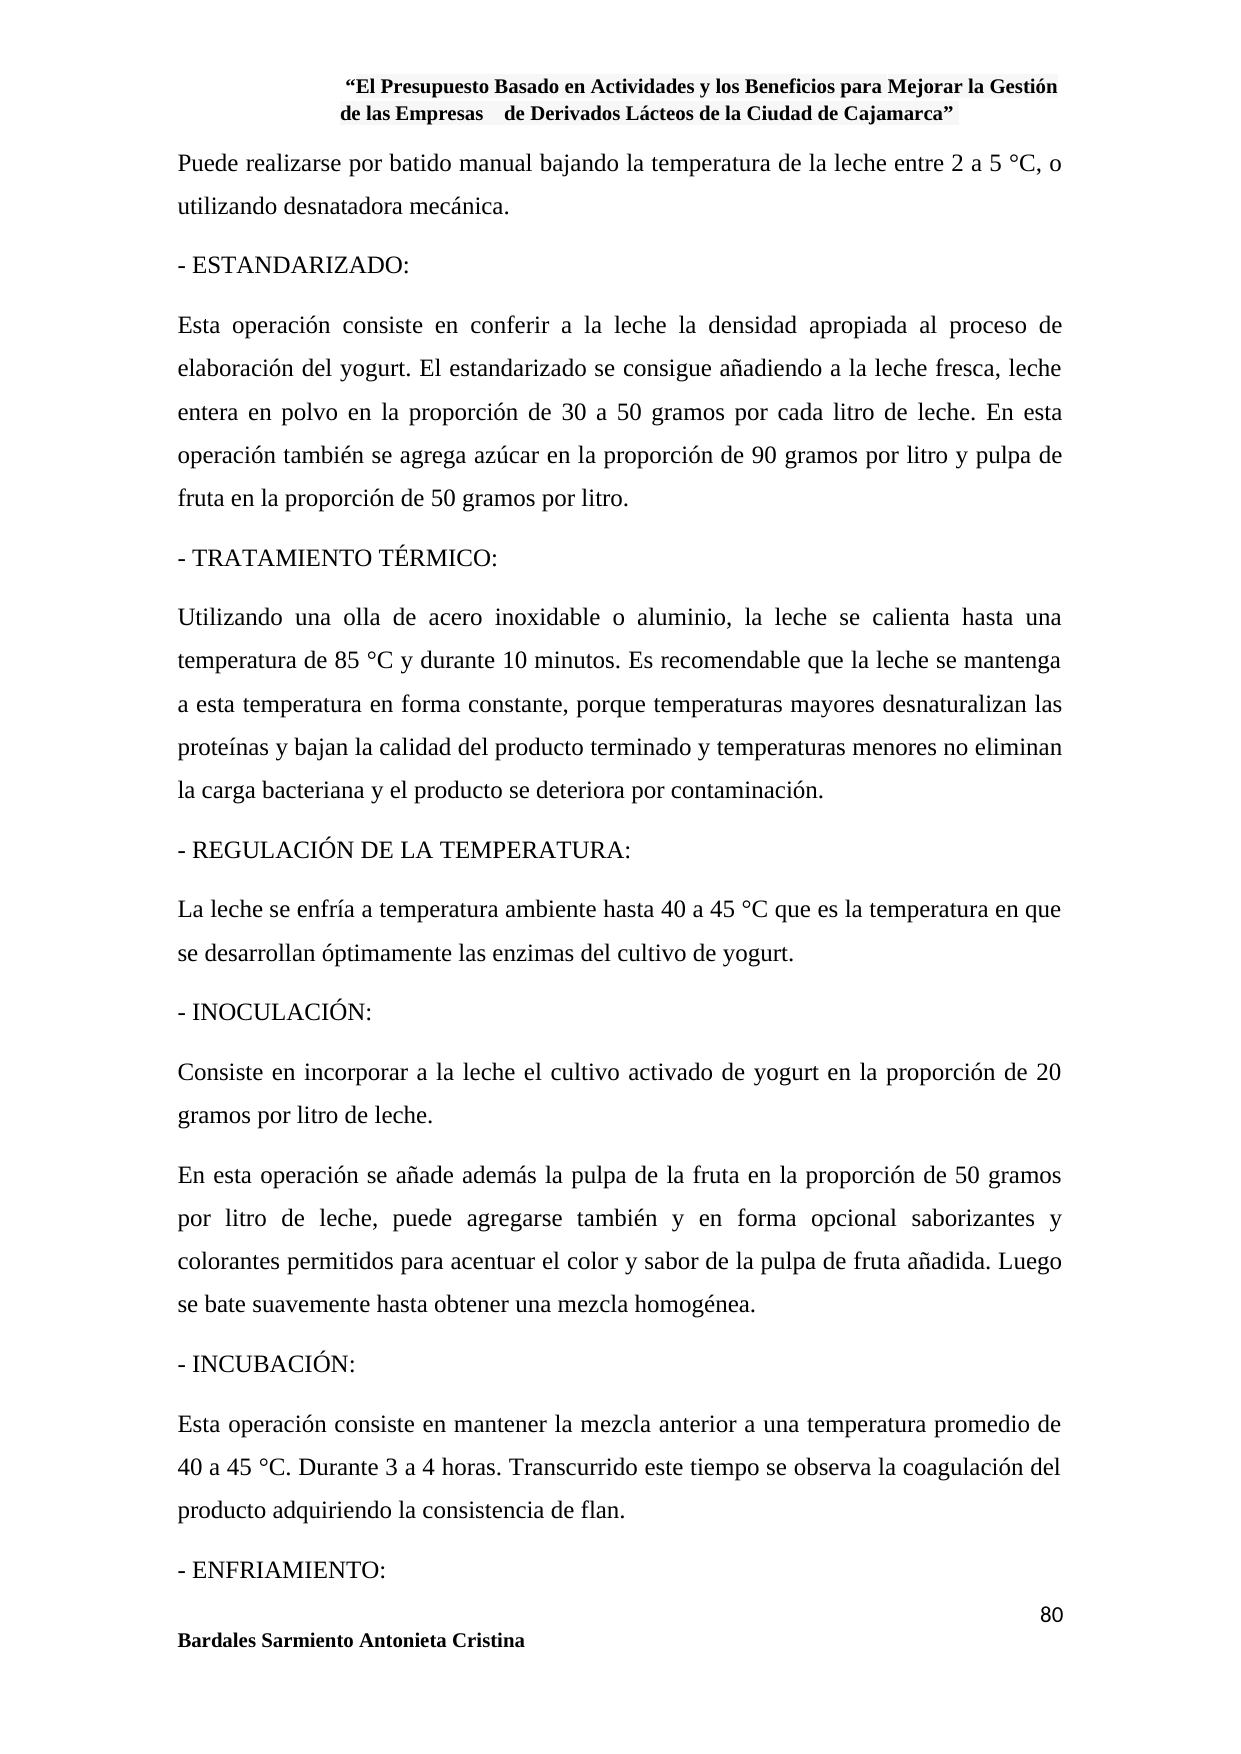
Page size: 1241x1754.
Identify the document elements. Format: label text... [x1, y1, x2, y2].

text Consiste en incorporar a la leche el cultivo activado de yogurt en la proporción de 20 gramos por litro de leche. [177, 1057, 1063, 1129]
text Esta operación consiste en mantener la mezcla anterior a una temperatura promedio de 40 a 45 °C. Durante 3 a 4 horas. Transcurrido este tiempo se observa la coagulación del producto adquiriendo la consistencia de flan. [177, 1409, 1063, 1524]
text Esta operación consiste en conferir a la leche la densidad apropiada al proceso de elaboración del yogurt. El estandarizado se consigue añadiendo a la leche fresca, leche entera en polvo en la proporción de 30 a 50 gramos por cada litro de leche. En esta operación también se agrega azúcar en la proporción de 90 gramos por litro y pulpa de fruta en la proporción de 50 gramos por litro. [177, 310, 1063, 512]
text - INOCULACIÓN: [177, 997, 1063, 1026]
text En esta operación se añade además la pulpa de la fruta en la proporción de 50 gramos por litro de leche, puede agregarse también y en forma opcional saborizantes y colorantes permitidos para acentuar el color y sabor de la pulpa de fruta añadida. Luego se bate suavemente hasta obtener una mezcla homogénea. [177, 1160, 1063, 1318]
text - ESTANDARIZADO: [177, 251, 1063, 279]
text - ENFRIAMIENTO: [177, 1555, 1063, 1584]
text Puede realizarse por batido manual bajando la temperatura de la leche entre 2 a 5 °C, o utilizando desnatadora mecánica. [177, 148, 1063, 219]
text - TRATAMIENTO TÉRMICO: [177, 543, 1063, 571]
text - INCUBACIÓN: [177, 1349, 1063, 1378]
text Utilizando una olla de acero inoxidable o aluminio, la leche se calienta hasta una temperatura de 85 °C y durante 10 minutos. Es recomendable que la leche se mantenga a esta temperatura en forma constante, porque temperaturas mayores desnaturalizan las proteínas y bajan la calidad del producto terminado y temperaturas menores no eliminan la carga bacteriana y el producto se deteriora por contaminación. [177, 602, 1063, 804]
text La leche se enfría a temperatura ambiente hasta 40 a 45 °C que es la temperatura en que se desarrollan óptimamente las enzimas del cultivo de yogurt. [177, 894, 1063, 966]
text - REGULACIÓN DE LA TEMPERATURA: [177, 835, 1063, 863]
